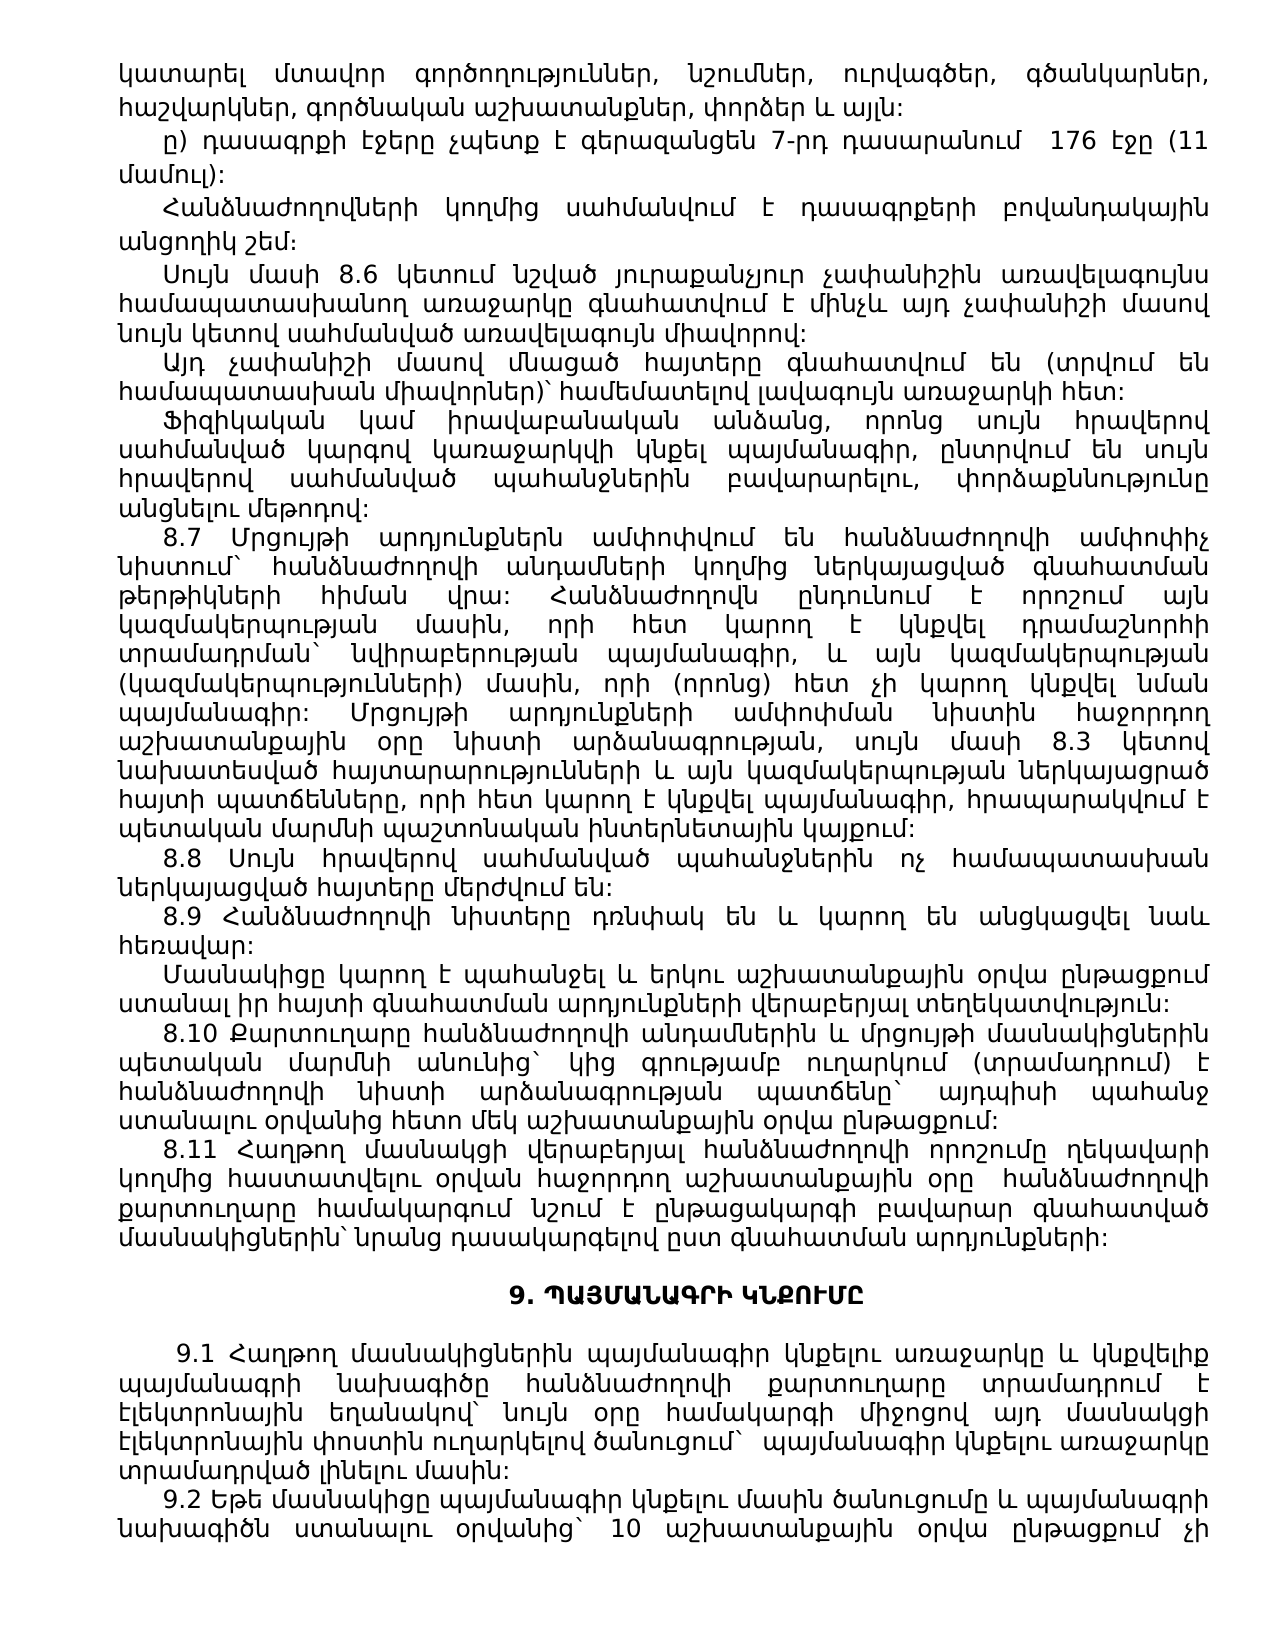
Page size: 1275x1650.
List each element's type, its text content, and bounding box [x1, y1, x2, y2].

text 8.7 Մրցույթի արդյունքներն ամփոփվում են հանձնաժողովի ամփոփիչ նիստում` հանձնաժողովի անդամների կողմից ներկայացված գնահատման թերթիկների հիման վրա: Հանձնաժողովն ընդունում է որոշում այն կազմակերպության մասին, որի հետ կարող է կնքվել դրամաշնորհի տրամադրման` նվիրաբերության պայմանագիր, և այն կազմակերպության (կազմակերպությունների) մասին, որի (որոնց) հետ չի կարող կնքվել նման պայմանագիր: Մրցույթի արդյունքների ամփոփման նիստին հաջորդող աշխատանքային օրը նիստի արձանագրության, սույն մասի 8.3 կետով նախատեսված հայտարարությունների և այն կազմակերպության ներկայացրած հայտի պատճենները, որի հետ կարող է կնքվել պայմանագիր, հրապարակվում է պետական մարմնի պաշտոնական ինտերնետային կայքում: [118, 523, 1211, 844]
text 8.11 Հաղթող մասնակցի վերաբերյալ հանձնաժողովի որոշումը ղեկավարի կողմից հաստատվելու օրվան հաջորդող աշխատանքային օրը հանձնաժողովի քարտուղարը համակարգում նշում է ընթացակարգի բավարար գնահատված մասնակիցներին՝ նրանց դասակարգելով ըստ գնահատման արդյունքների: [118, 1135, 1211, 1252]
text 8.8 Սույն հրավերով սահմանված պահանջներին ոչ համապատասխան ներկայացված հայտերը մերժվում են: [118, 844, 1211, 902]
text 8.10 Քարտուղարը հանձնաժողովի անդամներին և մրցույթի մասնակիցներին պետական մարմնի անունից` կից գրությամբ ուղարկում (տրամադրում) է հանձնաժողովի նիստի արձանագրության պատճենը` այդպիսի պահանջ ստանալու օրվանից հետո մեկ աշխատանքային օրվա ընթացքում: [118, 1019, 1211, 1135]
text 9. ՊԱՅՄԱՆԱԳՐԻ ԿՆՔՈՒՄԸ [118, 1281, 1211, 1310]
text Մասնակիցը կարող է պահանջել և երկու աշխատանքային օրվա ընթացքում ստանալ իր հայտի գնահատման արդյունքների վերաբերյալ տեղեկատվություն: [118, 960, 1211, 1019]
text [118, 1485, 1211, 1544]
text 9.1 Հաղթող մասնակիցներին պայմանագիր կնքելու առաջարկը և կնքվելիք պայմանագրի նախագիծը հանձնաժողովի քարտուղարը տրամադրում է էլեկտրոնային եղանակով՝ նույն օրը համակարգի միջոցով այդ մասնակցի էլեկտրոնային փոստին ուղարկելով ծանուցում` պայմանագիր կնքելու առաջարկը տրամադրված լինելու մասին: [118, 1339, 1211, 1485]
text Սույն մասի 8.6 կետում նշված յուրաքանչյուր չափանիշին առավելագույնս համապատասխանող առաջարկը գնահատվում է մինչև այդ չափանիշի մասով նույն կետով սահմանված առավելագույն միավորով: [118, 260, 1211, 348]
text Այդ չափանիշի մասով մնացած հայտերը գնահատվում են (տրվում են համապատասխան միավորներ)՝ համեմատելով լավագույն առաջարկի հետ: [118, 348, 1211, 406]
text 8.9 Հանձնաժողովի նիստերը դռնփակ են և կարող են անցկացվել նաև հեռավար: [118, 902, 1211, 960]
text Ֆիզիկական կամ իրավաբանական անձանց, որոնց սույն հրավերով սահմանված կարգով կառաջարկվի կնքել պայմանագիր, ընտրվում են սույն հրավերով սահմանված պահանջներին բավարարելու, փորձաքննությունը անցնելու մեթոդով: [118, 406, 1211, 523]
